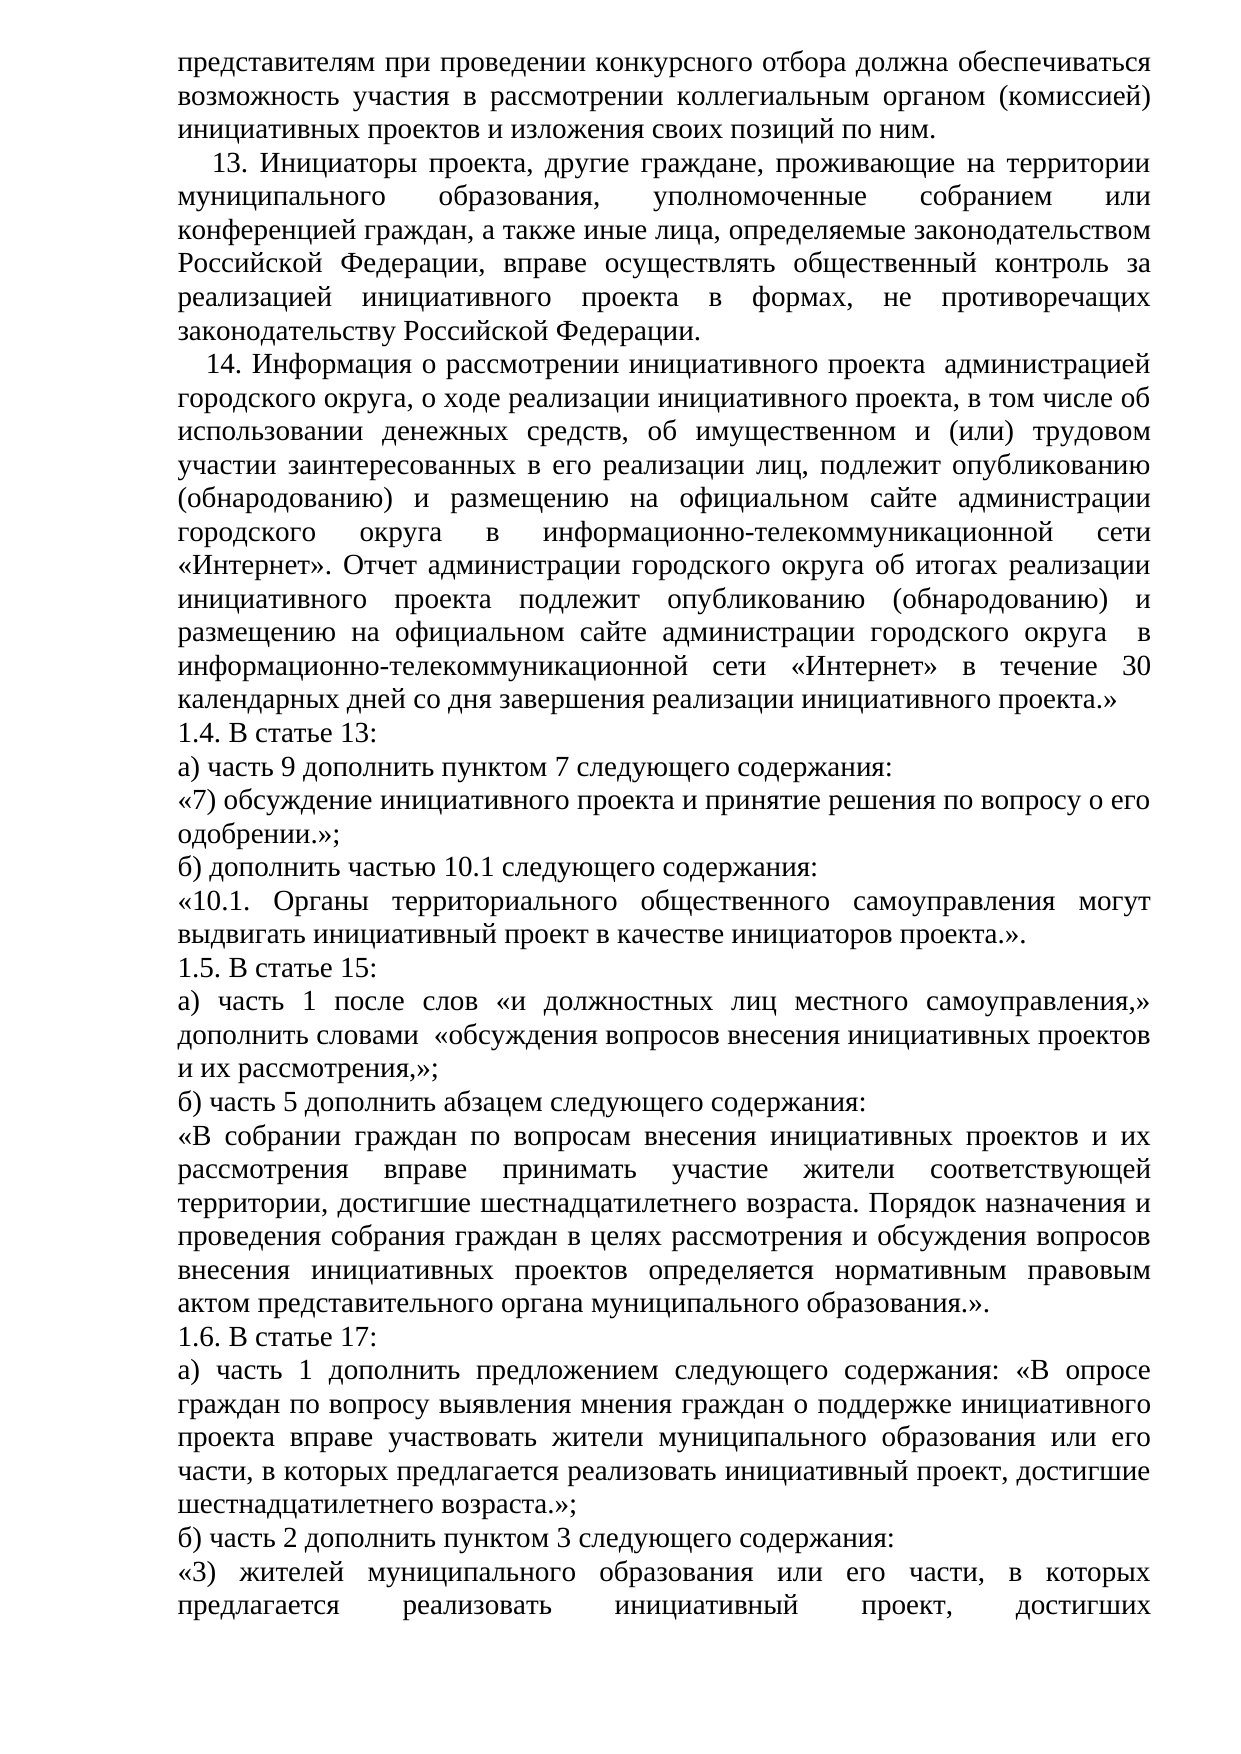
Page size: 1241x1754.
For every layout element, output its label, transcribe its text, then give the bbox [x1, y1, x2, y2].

text «В собрании граждан по вопросам внесения инициативных проектов и их рассмотрения вправе принимать участие жители соответствующей территории, достигшие шестнадцатилетнего возраста. Порядок назначения и проведения собрания граждан в целях рассмотрения и обсуждения вопросов внесения инициативных проектов определяется нормативным правовым актом представительного органа муниципального образования.». [177, 1118, 1152, 1319]
text «7) обсуждение инициативного проекта и принятие решения по вопросу о его одобрении.»; [177, 782, 1152, 849]
text б) дополнить частью 10.1 следующего содержания: [177, 849, 1152, 883]
text б) часть 2 дополнить пунктом 3 следующего содержания: [177, 1520, 1152, 1554]
text 1.6. В статье 17: [177, 1319, 1152, 1352]
text б) часть 5 дополнить абзацем следующего содержания: [177, 1084, 1152, 1118]
text 1.4. В статье 13: [177, 715, 1152, 749]
text 13. Инициаторы проекта, другие граждане, проживающие на территории муниципального образования, уполномоченные собранием или конференцией граждан, а также иные лица, определяемые законодательством Российской Федерации, вправе осуществлять общественный контроль за реализацией инициативного проекта в формах, не противоречащих законодательству Российской Федерации. [177, 145, 1152, 346]
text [177, 44, 1152, 145]
text 14. Информация о рассмотрении инициативного проекта администрацией городского округа, о ходе реализации инициативного проекта, в том числе об использовании денежных средств, об имущественном и (или) трудовом участии заинтересованных в его реализации лиц, подлежит опубликованию (обнародованию) и размещению на официальном сайте администрации городского округа в информационно-телекоммуникационной сети «Интернет». Отчет администрации городского округа об итогах реализации инициативного проекта подлежит опубликованию (обнародованию) и размещению на официальном сайте администрации городского округа в информационно-телекоммуникационной сети «Интернет» в течение 30 календарных дней со дня завершения реализации инициативного проекта.» [177, 346, 1152, 715]
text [177, 1554, 1152, 1621]
text «10.1. Органы территориального общественного самоуправления могут выдвигать инициативный проект в качестве инициаторов проекта.». [177, 883, 1152, 950]
text а) часть 1 дополнить предложением следующего содержания: «В опросе граждан по вопросу выявления мнения граждан о поддержке инициативного проекта вправе участвовать жители муниципального образования или его части, в которых предлагается реализовать инициативный проект, достигшие шестнадцатилетнего возраста.»; [177, 1352, 1152, 1520]
text а) часть 9 дополнить пунктом 7 следующего содержания: [177, 749, 1152, 782]
text а) часть 1 после слов «и должностных лиц местного самоуправления,» дополнить словами «обсуждения вопросов внесения инициативных проектов и их рассмотрения,»; [177, 983, 1152, 1084]
text 1.5. В статье 15: [177, 950, 1152, 983]
